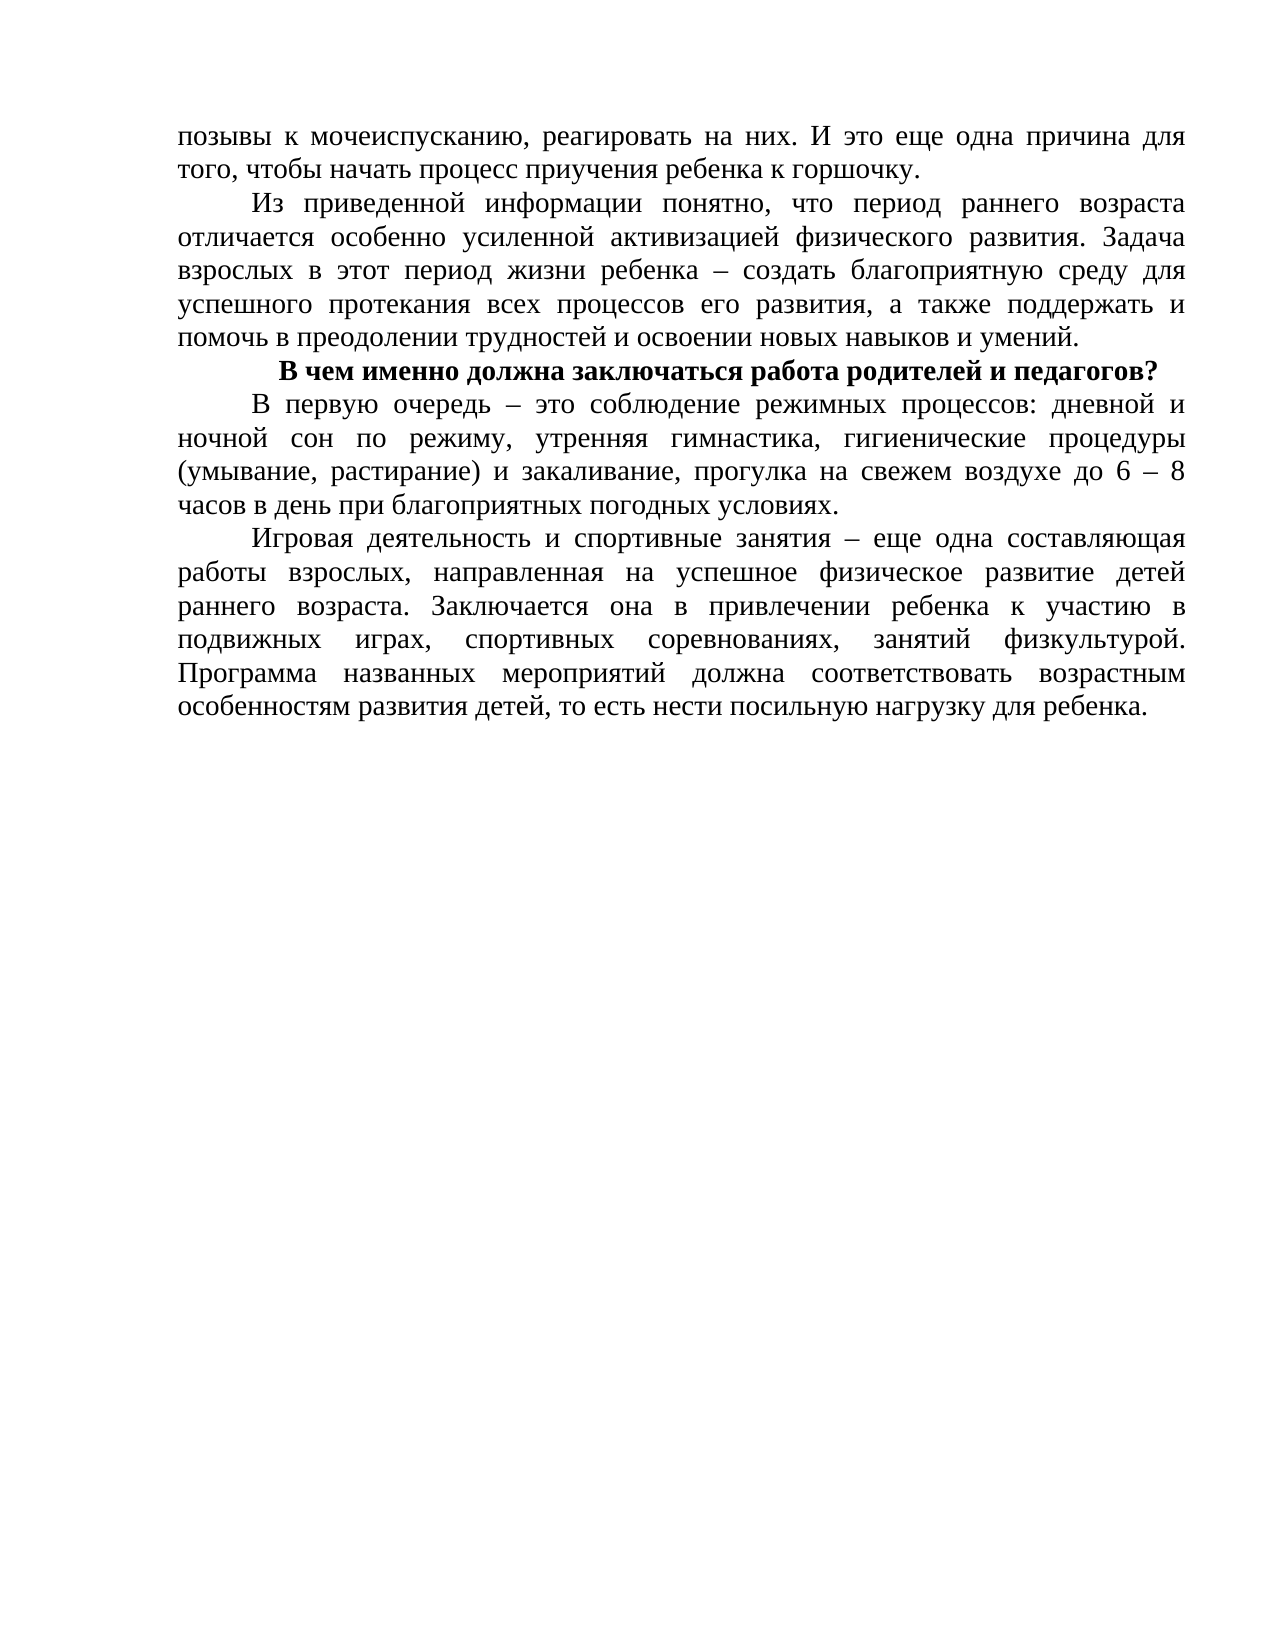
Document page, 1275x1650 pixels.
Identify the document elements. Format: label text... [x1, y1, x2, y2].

text В чем именно должна заключаться работа родителей и педагогов? [177, 353, 1186, 386]
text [177, 118, 1186, 185]
text Игровая деятельность и спортивные занятия – еще одна составляющая работы взрослых, направленная на успешное физическое развитие детей раннего возраста. Заключается она в привлечении ребенка к участию в подвижных играх, спортивных соревнованиях, занятий физкультурой. Программа названных мероприятий должна соответствовать возрастным особенностям развития детей, то есть нести посильную нагрузку для ребенка. [177, 521, 1186, 722]
text Из приведенной информации понятно, что период раннего возраста отличается особенно усиленной активизацией физического развития. Задача взрослых в этот период жизни ребенка – создать благоприятную среду для успешного протекания всех процессов его развития, а также поддержать и помочь в преодолении трудностей и освоении новых навыков и умений. [177, 185, 1186, 353]
text В первую очередь – это соблюдение режимных процессов: дневной и ночной сон по режиму, утренняя гимнастика, гигиенические процедуры (умывание, растирание) и закаливание, прогулка на свежем воздухе до 6 – 8 часов в день при благоприятных погодных условиях. [177, 386, 1186, 521]
